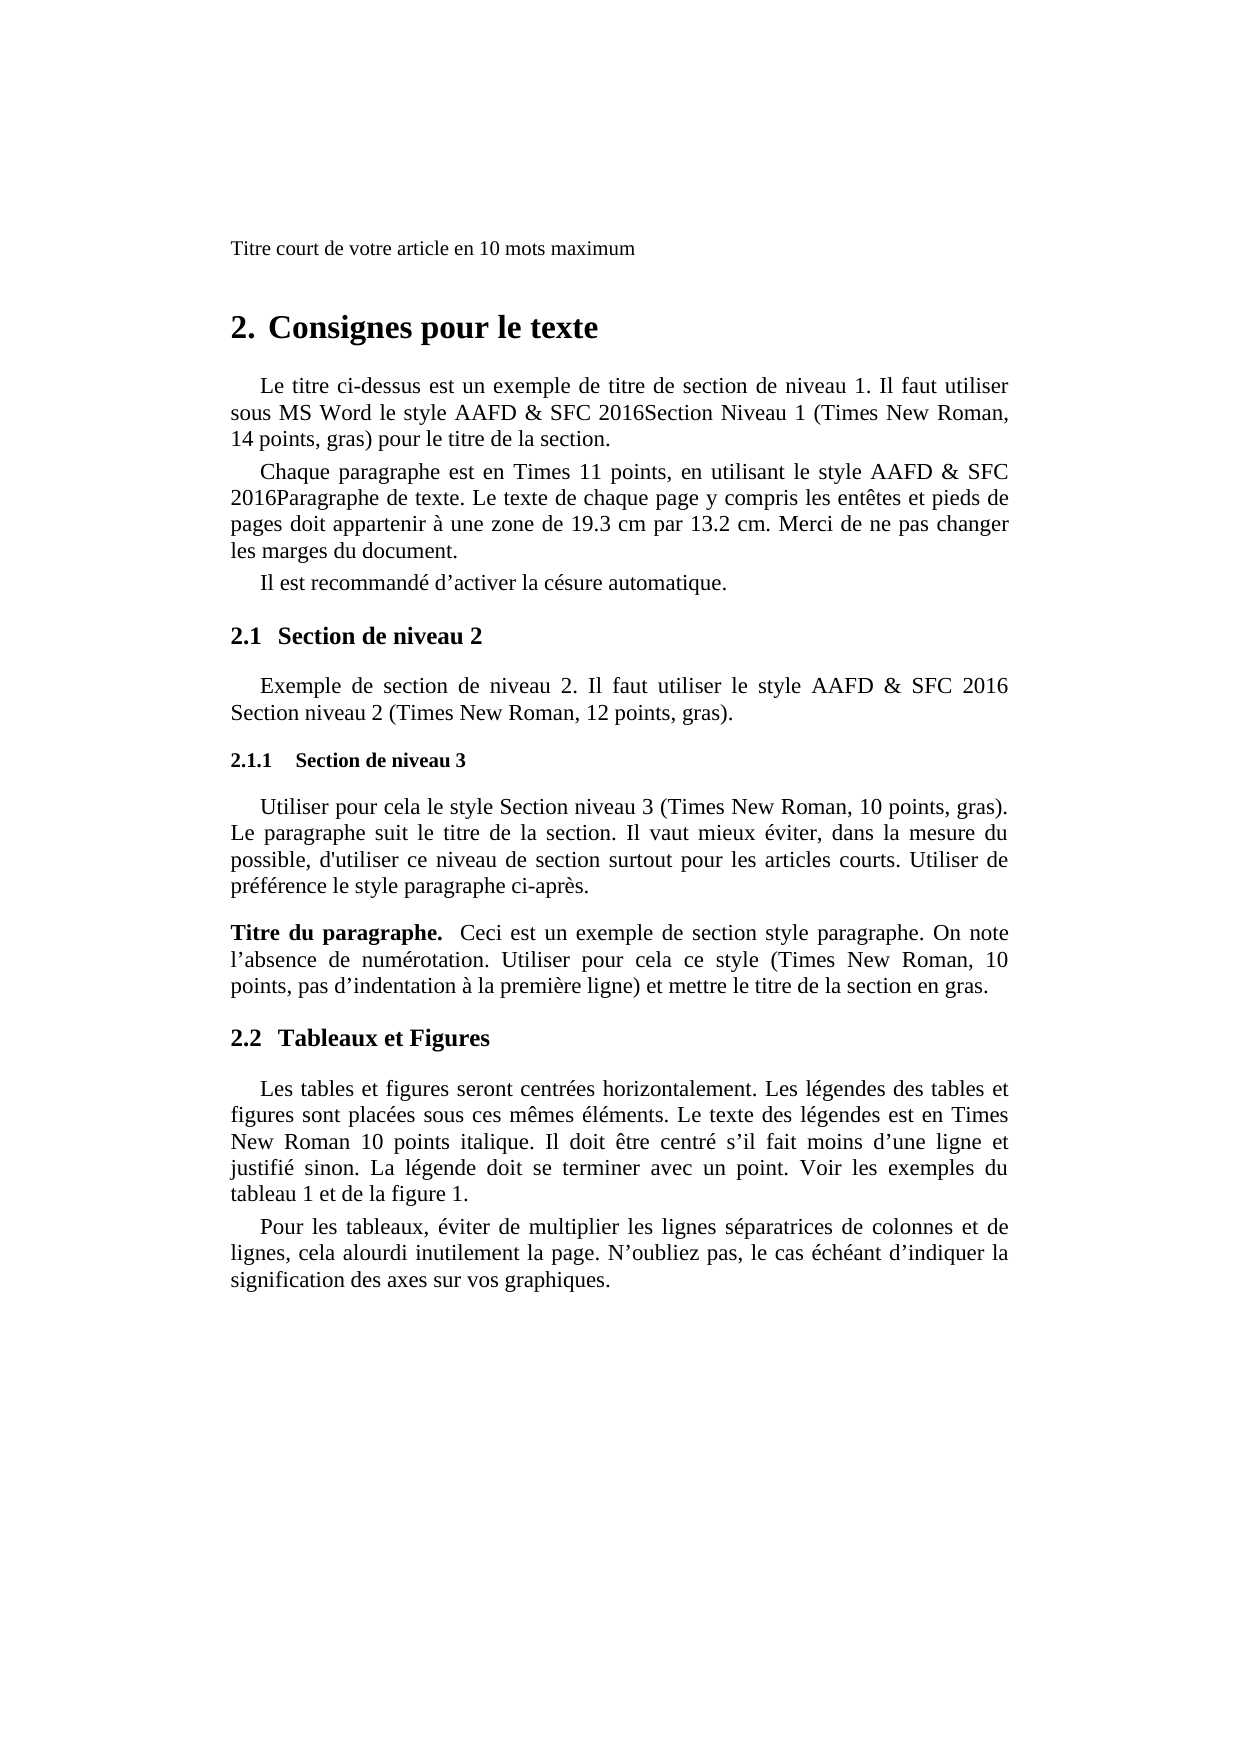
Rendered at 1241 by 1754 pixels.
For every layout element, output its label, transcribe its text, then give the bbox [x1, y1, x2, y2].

text Section de niveau 2 [230, 621, 1010, 649]
text Titre du paragraphe. Ceci est un exemple de section style paragraphe. On note l’absence de numérotation. Utiliser pour cela ce style (Times New Roman, 10 points, pas d’indentation à la première ligne) et mettre le titre de la section en gras. [230, 919, 1010, 998]
text Les tables et figures seront centrées horizontalement. Les légendes des tables et figures sont placées sous ces mêmes éléments. Le texte des légendes est en Times New Roman 10 points italique. Il doit être centré s’il fait moins d’une ligne et justifié sinon. La légende doit se terminer avec un point. Voir les exemples du tableau 1 et de la figure 1. [230, 1075, 1010, 1207]
text Tableaux et Figures [230, 1023, 1010, 1052]
text Pour les tableaux, éviter de multiplier les lignes séparatrices de colonnes et de lignes, cela alourdi inutilement la page. N’oubliez pas, le cas échéant d’indiquer la signification des axes sur vos graphiques. [230, 1213, 1010, 1292]
text Le titre ci-dessus est un exemple de titre de section de niveau 1. Il faut utiliser sous MS Word le style AAFD & SFC 2016Section Niveau 1 (Times New Roman, 14 points, gras) pour le titre de la section. [230, 372, 1010, 452]
text Consignes pour le texte [230, 307, 1010, 345]
text Chaque paragraphe est en Times 11 points, en utilisant le style AAFD & SFC 2016Paragraphe de texte. Le texte de chaque page y compris les entêtes et pieds de pages doit appartenir à une zone de 19.3 cm par 13.2 cm. Merci de ne pas changer les marges du document. [230, 458, 1010, 563]
text Exemple de section de niveau 2. Il faut utiliser le style AAFD & SFC 2016 Section niveau 2 (Times New Roman, 12 points, gras). [230, 672, 1010, 725]
text Il est recommandé d’activer la césure automatique. [230, 569, 1010, 596]
text Section de niveau 3 [230, 748, 1010, 772]
text Utiliser pour cela le style Section niveau 3 (Times New Roman, 10 points, gras). Le paragraphe suit le titre de la section. Il vaut mieux éviter, dans la mesure du possible, d'utiliser ce niveau de section surtout pour les articles courts. Utiliser de préférence le style paragraphe ci-après. [230, 793, 1010, 898]
